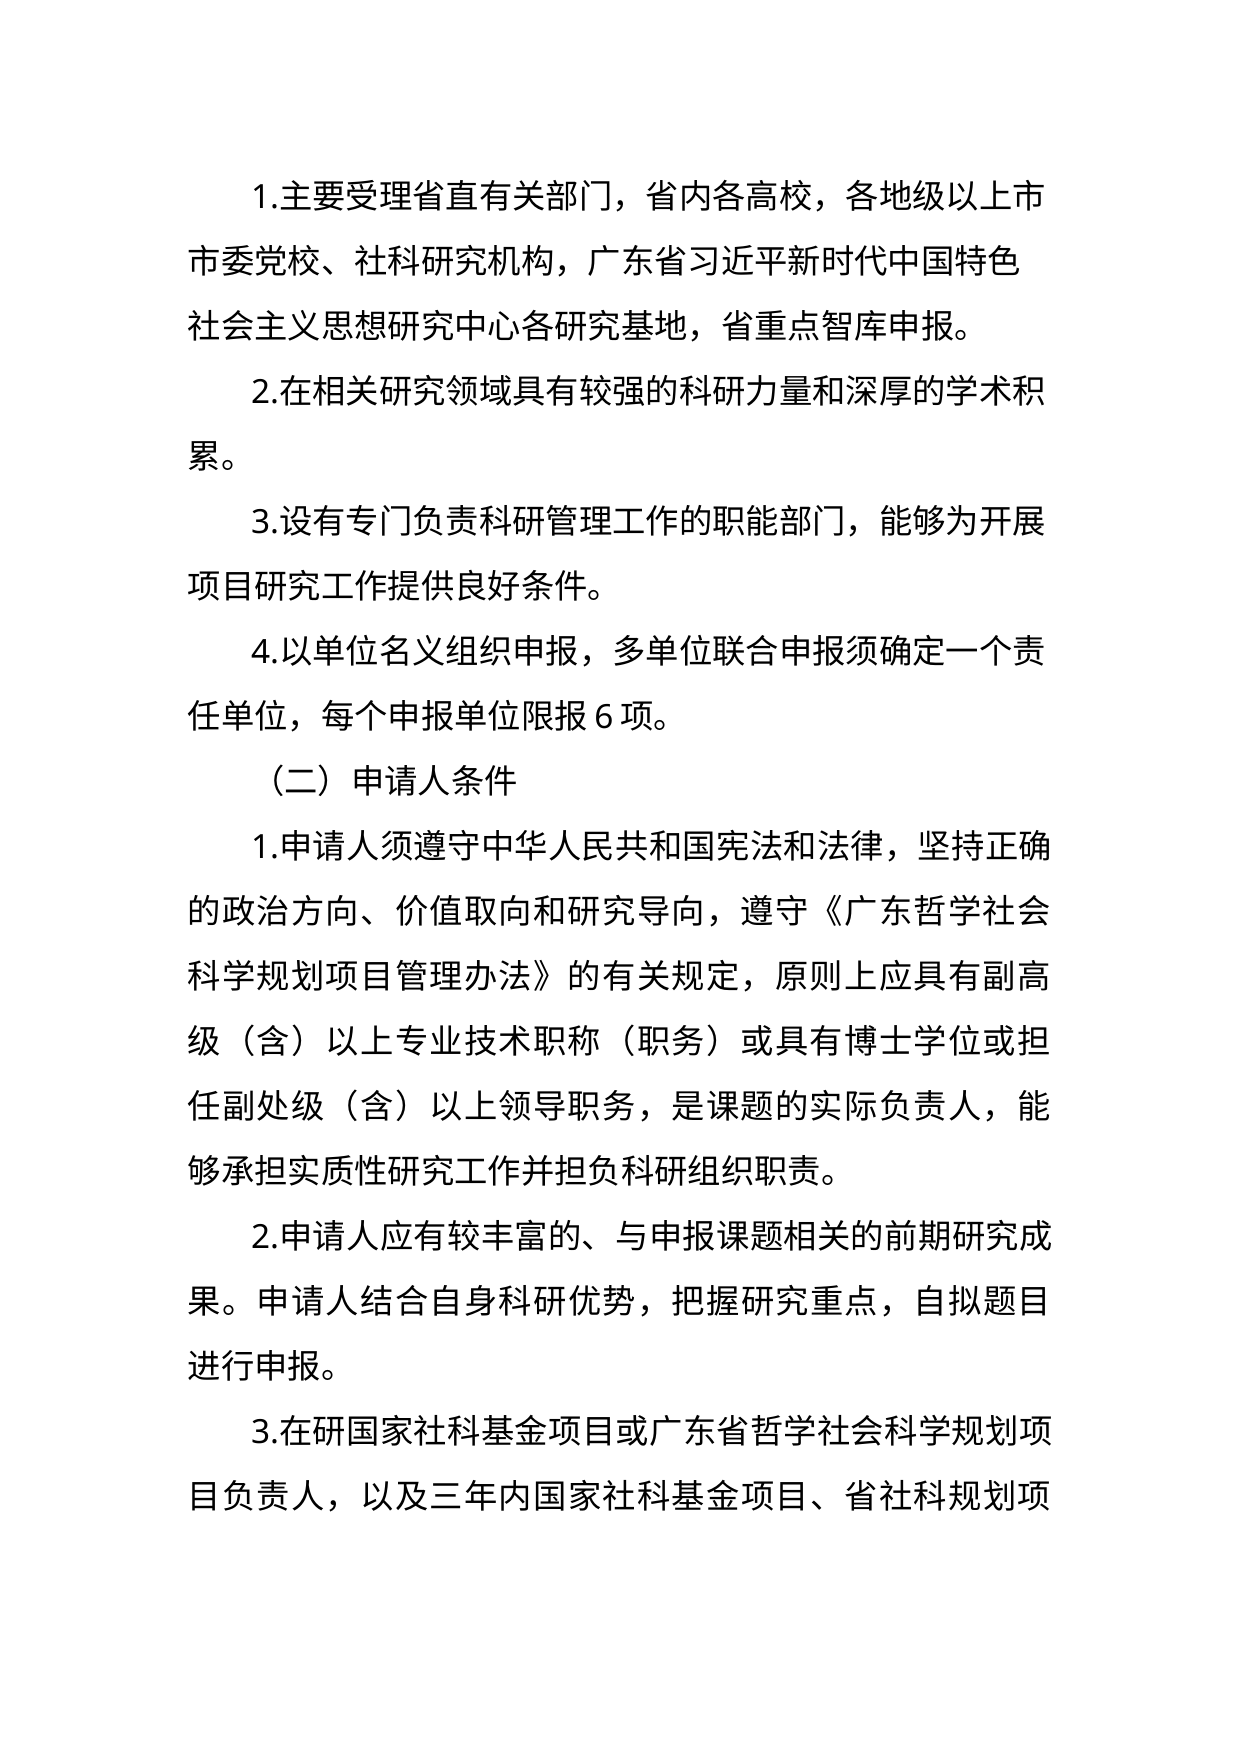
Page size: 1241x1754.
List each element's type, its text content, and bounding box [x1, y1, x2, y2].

list （二）申请人条件 [187, 747, 1053, 812]
list 3.设有专门负责科研管理工作的职能部门，能够为开展项目研究工作提供良好条件。 [187, 487, 1053, 617]
list 1.主要受理省直有关部门，省内各高校，各地级以上市市委党校、社科研究机构，广东省习近平新时代中国特色社会主义思想研究中心各研究基地，省重点智库申报。 [187, 162, 1053, 357]
list 1.申请人须遵守中华人民共和国宪法和法律，坚持正确的政治方向、价值取向和研究导向，遵守《广东哲学社会科学规划项目管理办法》的有关规定，原则上应具有副高级（含）以上专业技术职称（职务）或具有博士学位或担任副处级（含）以上领导职务，是课题的实际负责人，能够承担实质性研究工作并担负科研组织职责。 [187, 812, 1053, 1202]
text 2.申请人应有较丰富的、与申报课题相关的前期研究成果。申请人结合自身科研优势，把握研究重点，自拟题目进行申报。 [187, 1202, 1053, 1397]
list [187, 1397, 1053, 1527]
list 4.以单位名义组织申报，多单位联合申报须确定一个责任单位，每个申报单位限报6项。 [187, 617, 1053, 747]
list 2.在相关研究领域具有较强的科研力量和深厚的学术积累。 [187, 357, 1053, 487]
